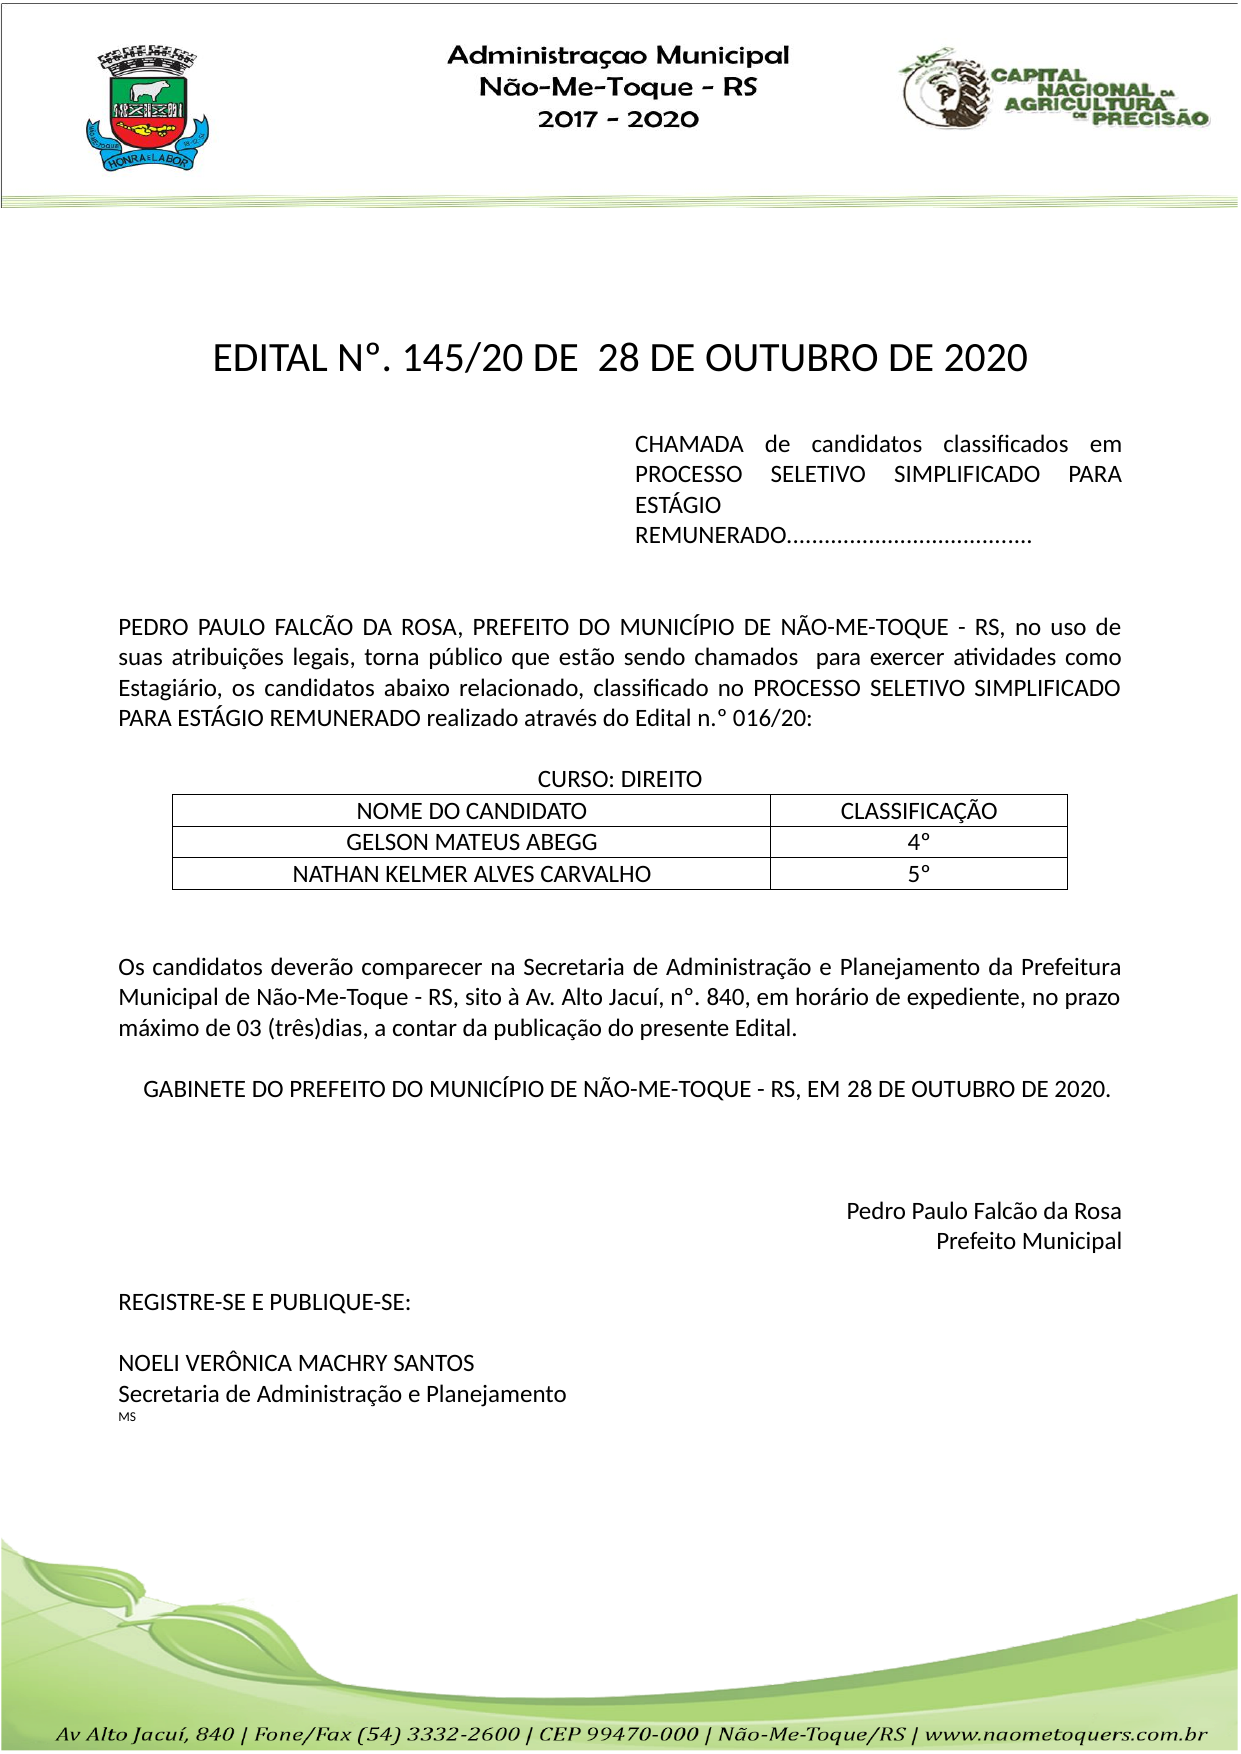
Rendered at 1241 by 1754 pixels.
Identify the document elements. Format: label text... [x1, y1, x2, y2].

text EDITAL Nº. 145/20 DE 28 DE OUTUBRO DE 2020 [118, 331, 1122, 382]
text GABINETE DO PREFEITO DO MUNICÍPIO DE NÃO-ME-TOQUE - RS, EM 28 DE OUTUBRO DE 2020. [118, 1073, 1122, 1103]
text Prefeito Municipal [118, 1225, 1122, 1256]
picture [0, 1533, 1236, 1750]
table_header CLASSIFICAÇÃO [771, 795, 1067, 826]
text MS [118, 1408, 1122, 1425]
table_cell 5º [771, 858, 1067, 889]
table_cell 4º [771, 827, 1067, 857]
table_cell GELSON MATEUS ABEGG [173, 827, 770, 857]
table_cell NATHAN KELMER ALVES CARVALHO [173, 858, 770, 889]
text REGISTRE-SE E PUBLIQUE-SE: [118, 1286, 1122, 1317]
picture [0, 3, 1236, 207]
text CHAMADA de candidatos classificados em PROCESSO SELETIVO SIMPLIFICADO PARA ESTÁGIO REMUNERADO....................................... [635, 428, 1122, 550]
text PEDRO PAULO FALCÃO DA ROSA, PREFEITO DO MUNICÍPIO DE NÃO-ME-TOQUE - RS, no uso de suas atribuições legais, torna público que estão sendo chamados para exercer atividades como Estagiário, os candidatos abaixo relacionado, classificado no PROCESSO SELETIVO SIMPLIFICADO PARA ESTÁGIO REMUNERADO realizado através do Edital n.º 016/20: [118, 611, 1122, 733]
table_header NOME DO CANDIDATO [173, 795, 770, 826]
text Secretaria de Administração e Planejamento [118, 1378, 1122, 1408]
text CURSO: DIREITO [118, 763, 1122, 794]
text NOELI VERÔNICA MACHRY SANTOS [118, 1347, 1122, 1378]
text Os candidatos deverão comparecer na Secretaria de Administração e Planejamento da Prefeitura Municipal de Não-Me-Toque - RS, sito à Av. Alto Jacuí, nº. 840, em horário de expediente, no prazo máximo de 03 (três)dias, a contar da publicação do presente Edital. [118, 951, 1122, 1042]
text Pedro Paulo Falcão da Rosa [118, 1195, 1122, 1225]
